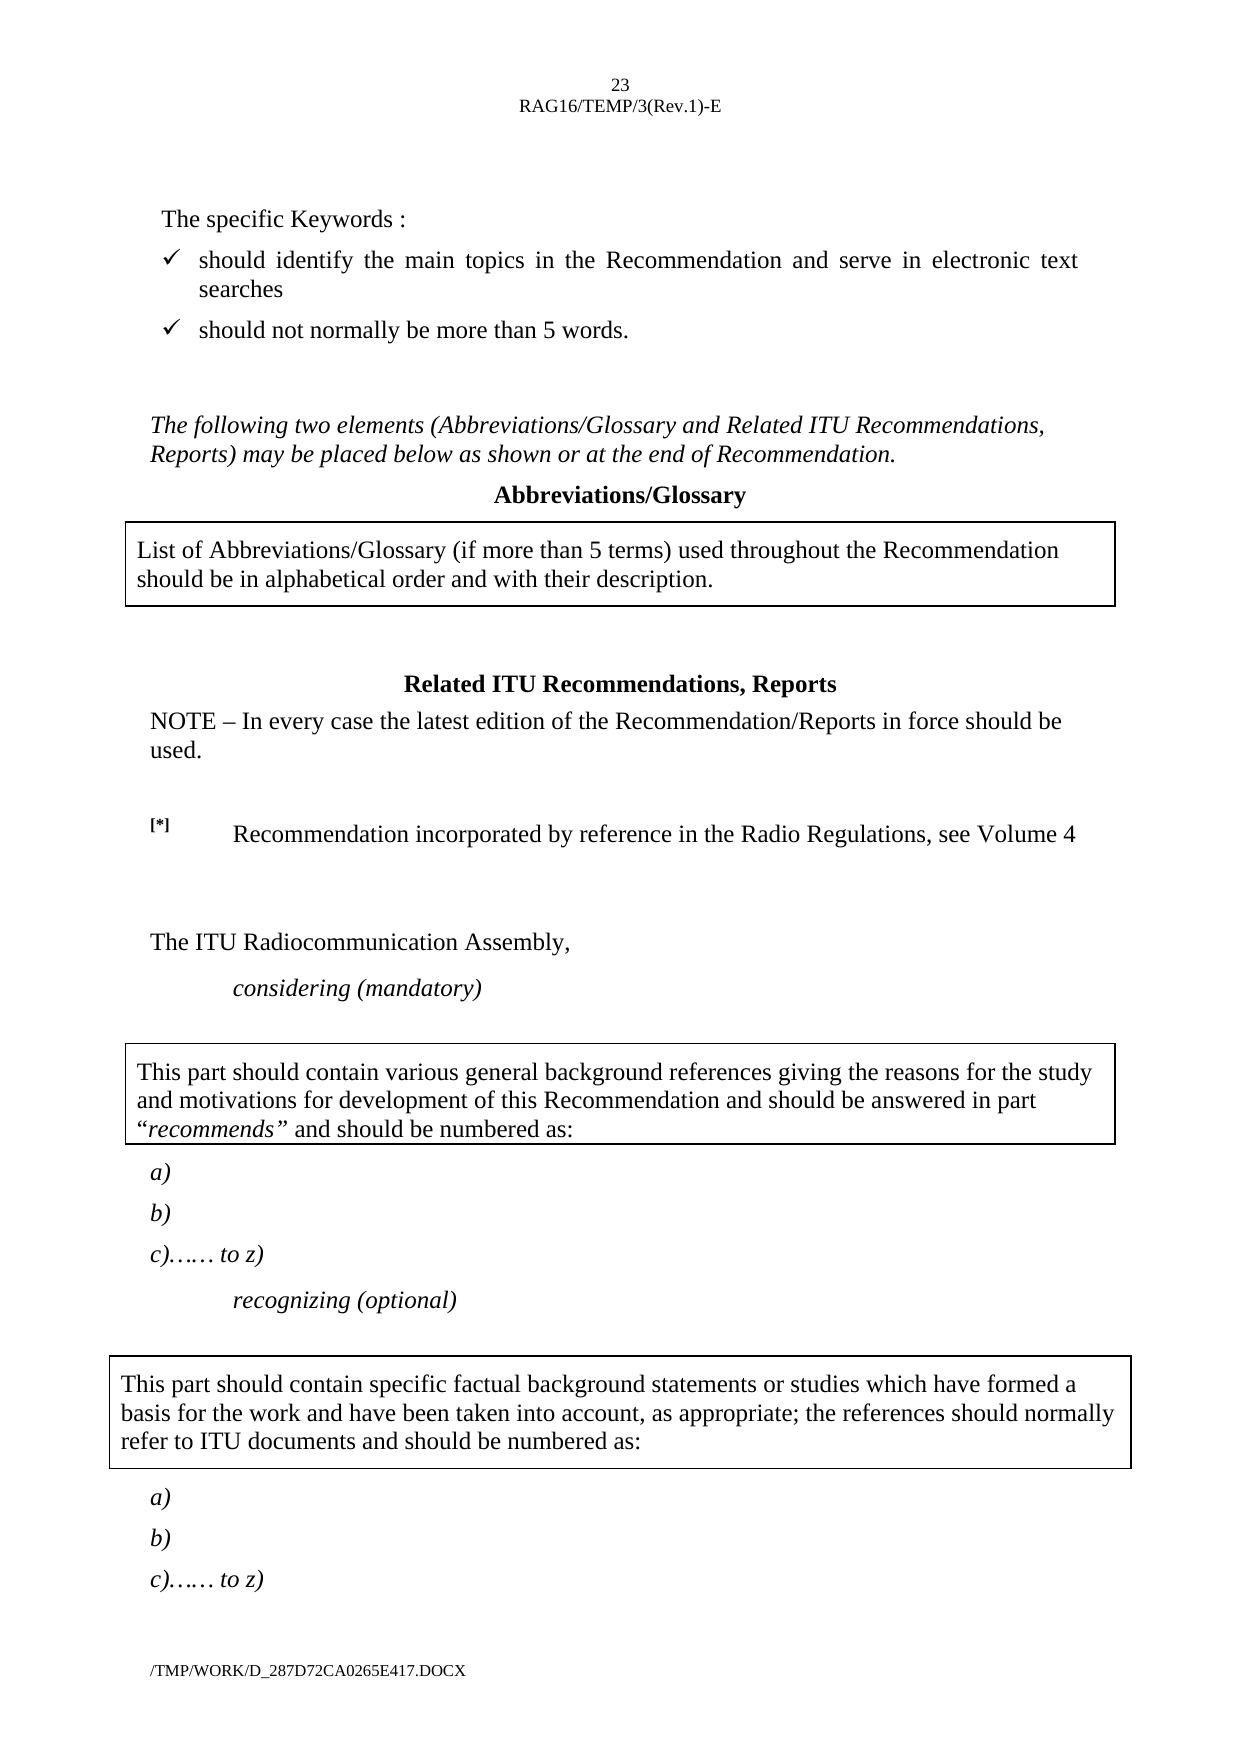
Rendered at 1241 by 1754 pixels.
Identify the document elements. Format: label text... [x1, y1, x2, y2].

table_header List of Abbreviations/Glossary (if more than 5 terms) used throughout the Recommendation should be in alphabetical order and with their description. [126, 523, 1114, 605]
text Abbreviations/Glossary [150, 480, 1090, 509]
text [*] Recommendation incorporated by reference in the Radio Regulations, see Volume 4 [150, 815, 1090, 848]
table_header This part should contain various general background references giving the reasons for the study and motivations for development of this Recommendation and should be answered in part “recommends” and should be numbered as: [126, 1044, 1114, 1143]
text c)…… to z) [150, 1239, 1090, 1268]
table_header This part should contain specific factual background statements or studies which have formed a basis for the work and have been taken into account, as appropriate; the references should normally refer to ITU documents and should be numbered as: [110, 1357, 1130, 1468]
text c)…… to z) [150, 1564, 1090, 1593]
table_header The specific Keywords : should identify the main topics in the Recommendation and serve in electronic text searches should not normally be more than 5 words. [150, 191, 1090, 356]
text NOTE – In every case the latest edition of the Recommendation/Reports in force should be used. [150, 706, 1090, 763]
text recognizing (optional) [233, 1285, 1090, 1314]
subtitle Related ITU Recommendations, Reports [150, 669, 1090, 698]
title The ITU Radiocommunication Assembly, [150, 927, 1090, 956]
text b) [150, 1523, 1090, 1552]
text b) [150, 1198, 1090, 1227]
text considering (mandatory) [233, 973, 1090, 1001]
text a) [150, 1482, 1090, 1511]
text The following two elements (Abbreviations/Glossary and Related ITU Recommendations, Reports) may be placed below as shown or at the end of Recommendation. [150, 410, 1090, 467]
text a) [150, 1157, 1090, 1186]
